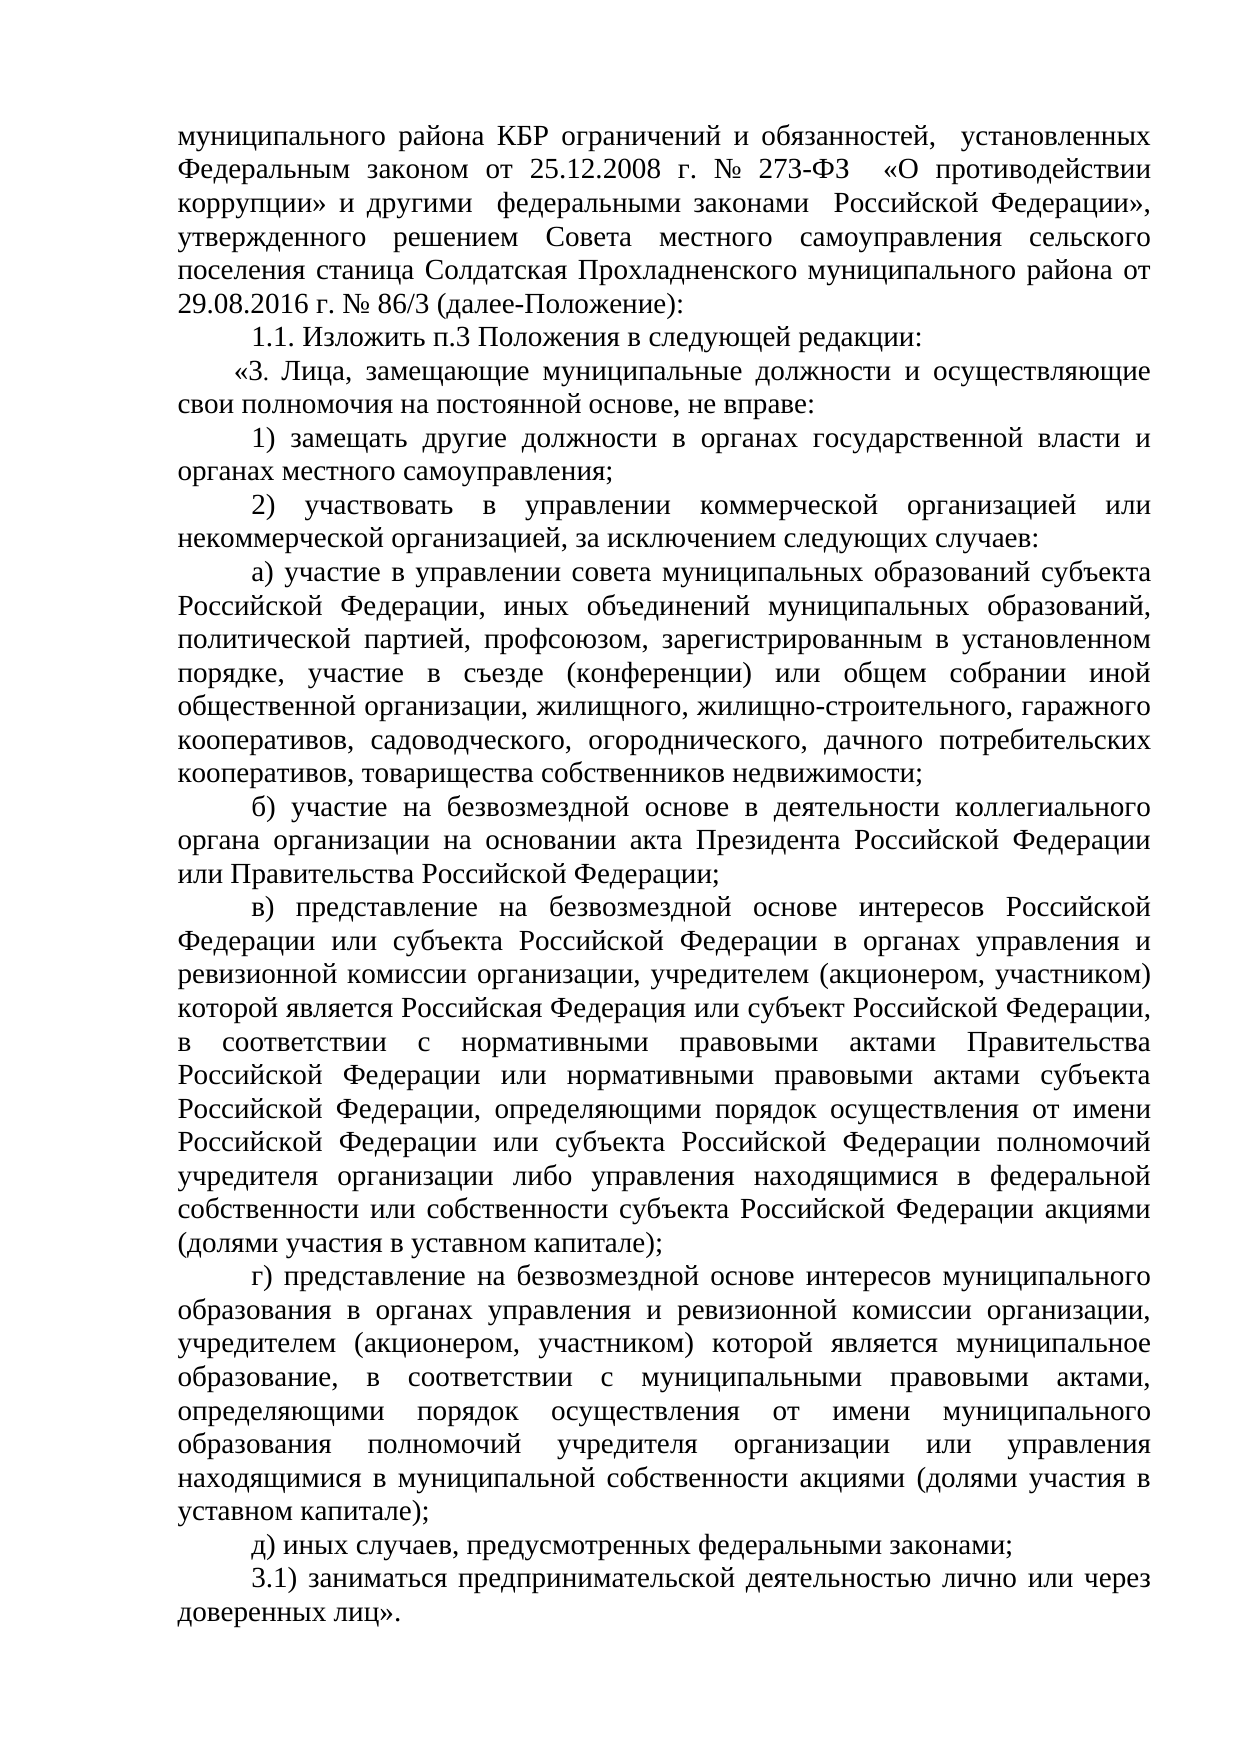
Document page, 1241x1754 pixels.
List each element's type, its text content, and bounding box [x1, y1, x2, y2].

text 1) замещать другие должности в органах государственной власти и органах местного самоуправления; [177, 420, 1152, 487]
text д) иных случаев, предусмотренных федеральными законами; [177, 1527, 1152, 1560]
text 2) участвовать в управлении коммерческой организацией или некоммерческой организацией, за исключением следующих случаев: [177, 487, 1152, 554]
text б) участие на безвозмездной основе в деятельности коллегиального органа организации на основании акта Президента Российской Федерации или Правительства Российской Федерации; [177, 789, 1152, 889]
text «3. Лица, замещающие муниципальные должности и осуществляющие свои полномочия на постоянной основе, не вправе: [177, 353, 1152, 420]
text г) представление на безвозмездной основе интересов муниципального образования в органах управления и ревизионной комиссии организации, учредителем (акционером, участником) которой является муниципальное образование, в соответствии с муниципальными правовыми актами, определяющими порядок осуществления от имени муниципального образования полномочий учредителя организации или управления находящимися в муниципальной собственности акциями (долями участия в уставном капитале); [177, 1258, 1152, 1527]
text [177, 118, 1152, 319]
text а) участие в управлении совета муниципальных образований субъекта Российской Федерации, иных объединений муниципальных образований, политической партией, профсоюзом, зарегистрированным в установленном порядке, участие в съезде (конференции) или общем собрании иной общественной организации, жилищного, жилищно-строительного, гаражного кооперативов, садоводческого, огороднического, дачного потребительских кооперативов, товарищества собственников недвижимости; [177, 554, 1152, 789]
text в) представление на безвозмездной основе интересов Российской Федерации или субъекта Российской Федерации в органах управления и ревизионной комиссии организации, учредителем (акционером, участником) которой является Российская Федерация или субъект Российской Федерации, в соответствии с нормативными правовыми актами Правительства Российской Федерации или нормативными правовыми актами субъекта Российской Федерации, определяющими порядок осуществления от имени Российской Федерации или субъекта Российской Федерации полномочий учредителя организации либо управления находящимися в федеральной собственности или собственности субъекта Российской Федерации акциями (долями участия в уставном капитале); [177, 889, 1152, 1258]
text 3.1) заниматься предпринимательской деятельностью лично или через доверенных лиц». [177, 1560, 1152, 1627]
text 1.1. Изложить п.3 Положения в следующей редакции: [177, 319, 1152, 353]
